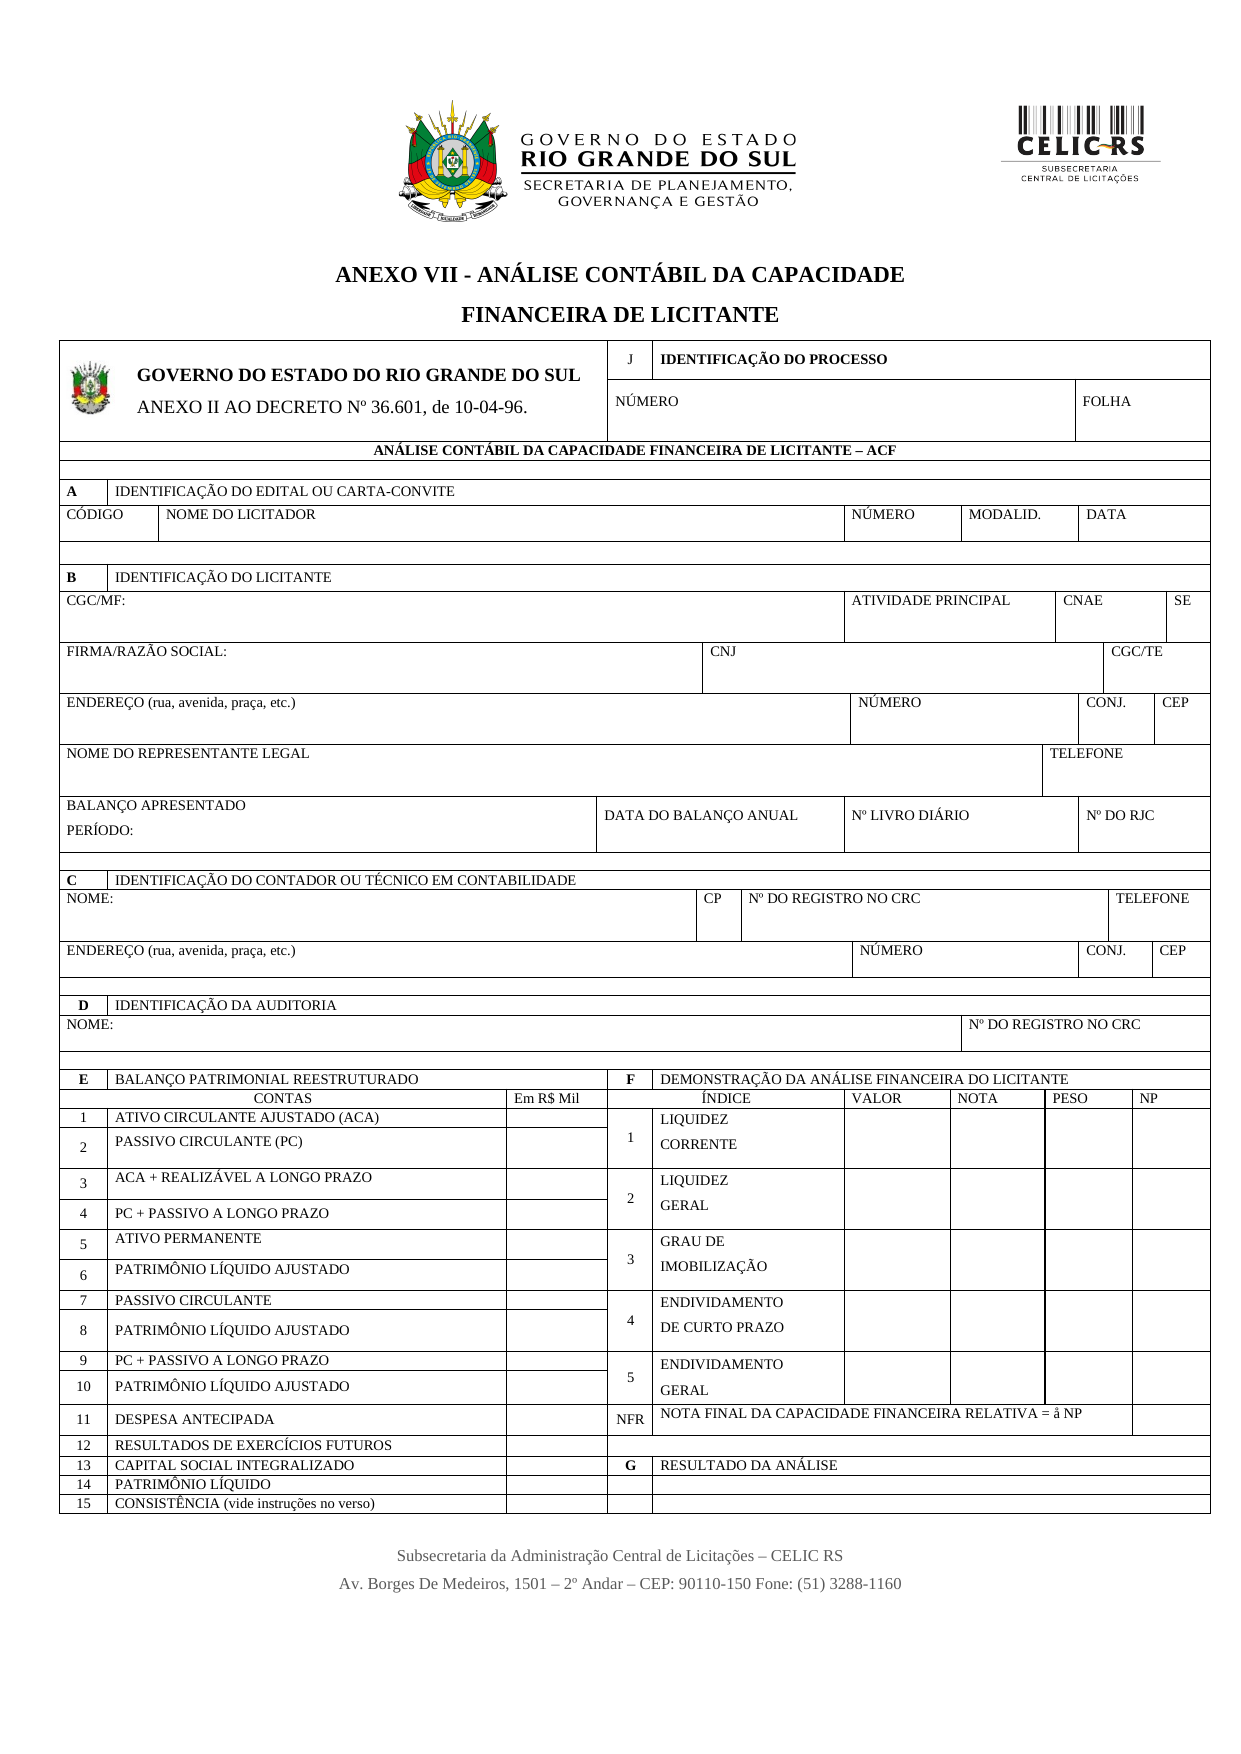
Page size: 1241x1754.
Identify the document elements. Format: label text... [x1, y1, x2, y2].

table_cell RESULTADO DA ANÁLISE [653, 1457, 1210, 1475]
table_cell 3 [60, 1169, 107, 1199]
table_header IDENTIFICAÇÃO DO PROCESSO [653, 341, 1210, 378]
table_cell [507, 1371, 607, 1404]
table_cell NÚMERO [608, 380, 1075, 441]
table_cell 4 [60, 1200, 107, 1228]
table_cell FIRMA/RAZÃO SOCIAL: [60, 643, 702, 693]
table_cell Nº DO REGISTRO NO CRC [962, 1016, 1210, 1051]
table_cell Nº DO REGISTRO NO CRC [742, 890, 1108, 941]
table_cell [1133, 1291, 1210, 1351]
table_cell [1046, 1109, 1132, 1168]
table_cell LIQUIDEZ CORRENTE [653, 1109, 844, 1168]
table_cell [1133, 1230, 1210, 1290]
table_cell 7 [60, 1291, 107, 1309]
table_cell ENDIVIDAMENTO GERAL [653, 1352, 844, 1404]
table_cell [60, 542, 1210, 563]
table_cell CONSISTÊNCIA (vide instruções no verso) [108, 1495, 506, 1513]
table_cell [951, 1230, 1044, 1290]
table_cell CEP [1155, 694, 1210, 744]
table_cell PASSIVO CIRCULANTE [108, 1291, 506, 1309]
table_cell 10 [60, 1371, 107, 1404]
table_cell [951, 1169, 1044, 1228]
table_cell CGC/TE [1104, 643, 1210, 693]
table_cell DEMONSTRAÇÃO DA ANÁLISE FINANCEIRA DO LICITANTE [653, 1070, 1210, 1088]
table_cell ATIVO PERMANENTE [108, 1230, 506, 1259]
table_cell PASSIVO CIRCULANTE (PC) [108, 1128, 506, 1168]
table_cell NOTA FINAL DA CAPACIDADE FINANCEIRA RELATIVA = å NP [653, 1405, 1132, 1434]
table_cell LIQUIDEZ GERAL [653, 1169, 844, 1228]
table_cell 1 [608, 1109, 652, 1168]
table_cell [507, 1476, 607, 1494]
table_cell CEP [1153, 942, 1210, 977]
table_cell [507, 1310, 607, 1351]
table_cell IDENTIFICAÇÃO DO EDITAL OU CARTA-CONVITE [108, 480, 1210, 505]
table_cell CONJ. [1079, 942, 1152, 977]
table_cell ENDEREÇO (rua, avenida, praça, etc.) [60, 942, 852, 977]
table_cell NÚMERO [851, 694, 1078, 744]
table_cell IDENTIFICAÇÃO DA AUDITORIA [108, 996, 1210, 1014]
table_cell [507, 1169, 607, 1199]
table_cell [1133, 1352, 1210, 1404]
table_cell [60, 978, 1210, 995]
table_cell CP [697, 890, 741, 941]
table_cell GRAU DE IMOBILIZAÇÃO [653, 1230, 844, 1290]
table_cell PATRIMÔNIO LÍQUIDO [108, 1476, 506, 1494]
table_cell B [60, 565, 107, 591]
table_cell 6 [60, 1260, 107, 1290]
table_cell CNAE [1056, 592, 1166, 642]
table_cell PC + PASSIVO A LONGO PRAZO [108, 1352, 506, 1370]
table_cell FOLHA [1076, 380, 1210, 441]
table_cell NP [1133, 1090, 1210, 1108]
table_cell ATIVO CIRCULANTE AJUSTADO (ACA) [108, 1109, 506, 1127]
subtitle ANEXO VII - ANÁLISE CONTÁBIL DA CAPACIDADE FINANCEIRA DE LICITANTE [266, 261, 974, 327]
table_cell [951, 1352, 1044, 1404]
table_cell IDENTIFICAÇÃO DO CONTADOR OU TÉCNICO EM CONTABILIDADE [108, 871, 1210, 889]
table_cell 11 [60, 1405, 107, 1434]
picture [66, 360, 115, 421]
table_cell NÚMERO [853, 942, 1078, 977]
table_cell ENDEREÇO (rua, avenida, praça, etc.) [60, 694, 850, 744]
table_cell E [60, 1070, 107, 1088]
table_cell VALOR [845, 1090, 950, 1108]
table_cell 12 [60, 1436, 107, 1456]
table_header GOVERNO DO ESTADO DO RIO GRANDE DO SUL ANEXO II AO DECRETO Nº 36.601, de 10-04-96. [129, 341, 607, 441]
table_cell C [60, 871, 107, 889]
table_cell 1 [60, 1109, 107, 1127]
table_cell SE [1167, 592, 1210, 642]
table_cell TELEFONE [1109, 890, 1210, 941]
table_cell ÍNDICE [608, 1090, 844, 1108]
table_cell NOTA [951, 1090, 1044, 1108]
table_cell [507, 1457, 607, 1475]
table_cell [1046, 1352, 1132, 1404]
table_cell 13 [60, 1457, 107, 1475]
table_cell [60, 1052, 1210, 1069]
table_cell CÓDIGO [60, 506, 158, 541]
table_cell NOME: [60, 1016, 961, 1051]
table_cell [507, 1128, 607, 1168]
table_header J [608, 341, 652, 378]
table_cell [845, 1291, 950, 1351]
table_cell [1046, 1230, 1132, 1290]
table_cell PATRIMÔNIO LÍQUIDO AJUSTADO [108, 1260, 506, 1290]
table_cell CAPITAL SOCIAL INTEGRALIZADO [108, 1457, 506, 1475]
table_cell Em R$ Mil [507, 1090, 607, 1108]
table_cell [1133, 1169, 1210, 1228]
table_cell Nº LIVRO DIÁRIO [845, 797, 1078, 852]
table_cell 2 [60, 1128, 107, 1168]
table_cell 8 [60, 1310, 107, 1351]
table_cell ENDIVIDAMENTO DE CURTO PRAZO [653, 1291, 844, 1351]
table_cell MODALID. [962, 506, 1078, 541]
table_cell [653, 1476, 1210, 1494]
table_cell NFR [608, 1405, 652, 1434]
table_cell NÚMERO [845, 506, 961, 541]
table_cell [507, 1291, 607, 1309]
table_cell DATA DO BALANÇO ANUAL [597, 797, 844, 852]
picture [998, 101, 1163, 187]
table_cell NOME DO REPRESENTANTE LEGAL [60, 745, 1042, 796]
table_cell PATRIMÔNIO LÍQUIDO AJUSTADO [108, 1371, 506, 1404]
table_cell [951, 1291, 1044, 1351]
table_cell ACA + REALIZÁVEL A LONGO PRAZO [108, 1169, 506, 1199]
table_cell [845, 1109, 950, 1168]
table_cell BALANÇO APRESENTADO PERÍODO: [60, 797, 596, 852]
table_cell G [608, 1457, 652, 1475]
table_cell 5 [608, 1352, 652, 1404]
table_cell A [60, 480, 107, 505]
table_cell [60, 853, 1210, 870]
table_cell [507, 1495, 607, 1513]
table_cell [951, 1109, 1044, 1168]
table_cell [507, 1200, 607, 1228]
table_cell [1133, 1109, 1210, 1168]
table_cell 5 [60, 1230, 107, 1259]
table_cell NOME: [60, 890, 696, 941]
table_cell [1133, 1405, 1210, 1434]
table_cell ATIVIDADE PRINCIPAL [845, 592, 1055, 642]
table_cell [507, 1109, 607, 1127]
table_cell TELEFONE [1043, 745, 1210, 796]
table_cell [1046, 1291, 1132, 1351]
table_cell [608, 1436, 1210, 1456]
table_cell F [608, 1070, 652, 1088]
table_cell Nº DO RJC [1079, 797, 1210, 852]
picture [398, 100, 796, 222]
table_cell CONJ. [1079, 694, 1154, 744]
table_cell [507, 1260, 607, 1290]
table_cell CNJ [703, 643, 1103, 693]
table_cell RESULTADOS DE EXERCÍCIOS FUTUROS [108, 1436, 506, 1456]
table_cell [60, 461, 1210, 479]
table_cell PATRIMÔNIO LÍQUIDO AJUSTADO [108, 1310, 506, 1351]
table_cell 9 [60, 1352, 107, 1370]
table_cell [608, 1495, 652, 1513]
table_cell CONTAS [60, 1090, 506, 1108]
table_cell PC + PASSIVO A LONGO PRAZO [108, 1200, 506, 1228]
table_cell [653, 1495, 1210, 1513]
table_cell [845, 1230, 950, 1290]
table_cell [507, 1230, 607, 1259]
table_cell ANÁLISE CONTÁBIL DA CAPACIDADE FINANCEIRA DE LICITANTE – ACF [60, 442, 1210, 460]
table_header [60, 341, 129, 441]
table_cell DATA [1079, 506, 1210, 541]
table_cell [1046, 1169, 1132, 1228]
table_cell IDENTIFICAÇÃO DO LICITANTE [108, 565, 1210, 591]
table_cell D [60, 996, 107, 1014]
table_cell [845, 1352, 950, 1404]
table_cell DESPESA ANTECIPADA [108, 1405, 506, 1434]
table_cell NOME DO LICITADOR [159, 506, 844, 541]
table_cell 3 [608, 1230, 652, 1290]
table_cell [507, 1436, 607, 1456]
table_cell PESO [1046, 1090, 1132, 1108]
table_cell 14 [60, 1476, 107, 1494]
table_cell 15 [60, 1495, 107, 1513]
table_cell [507, 1352, 607, 1370]
table_cell 4 [608, 1291, 652, 1351]
table_cell [845, 1169, 950, 1228]
table_cell [507, 1405, 607, 1434]
table_cell CGC/MF: [60, 592, 844, 642]
table_cell BALANÇO PATRIMONIAL REESTRUTURADO [108, 1070, 607, 1088]
table_cell [608, 1476, 652, 1494]
table_cell 2 [608, 1169, 652, 1228]
